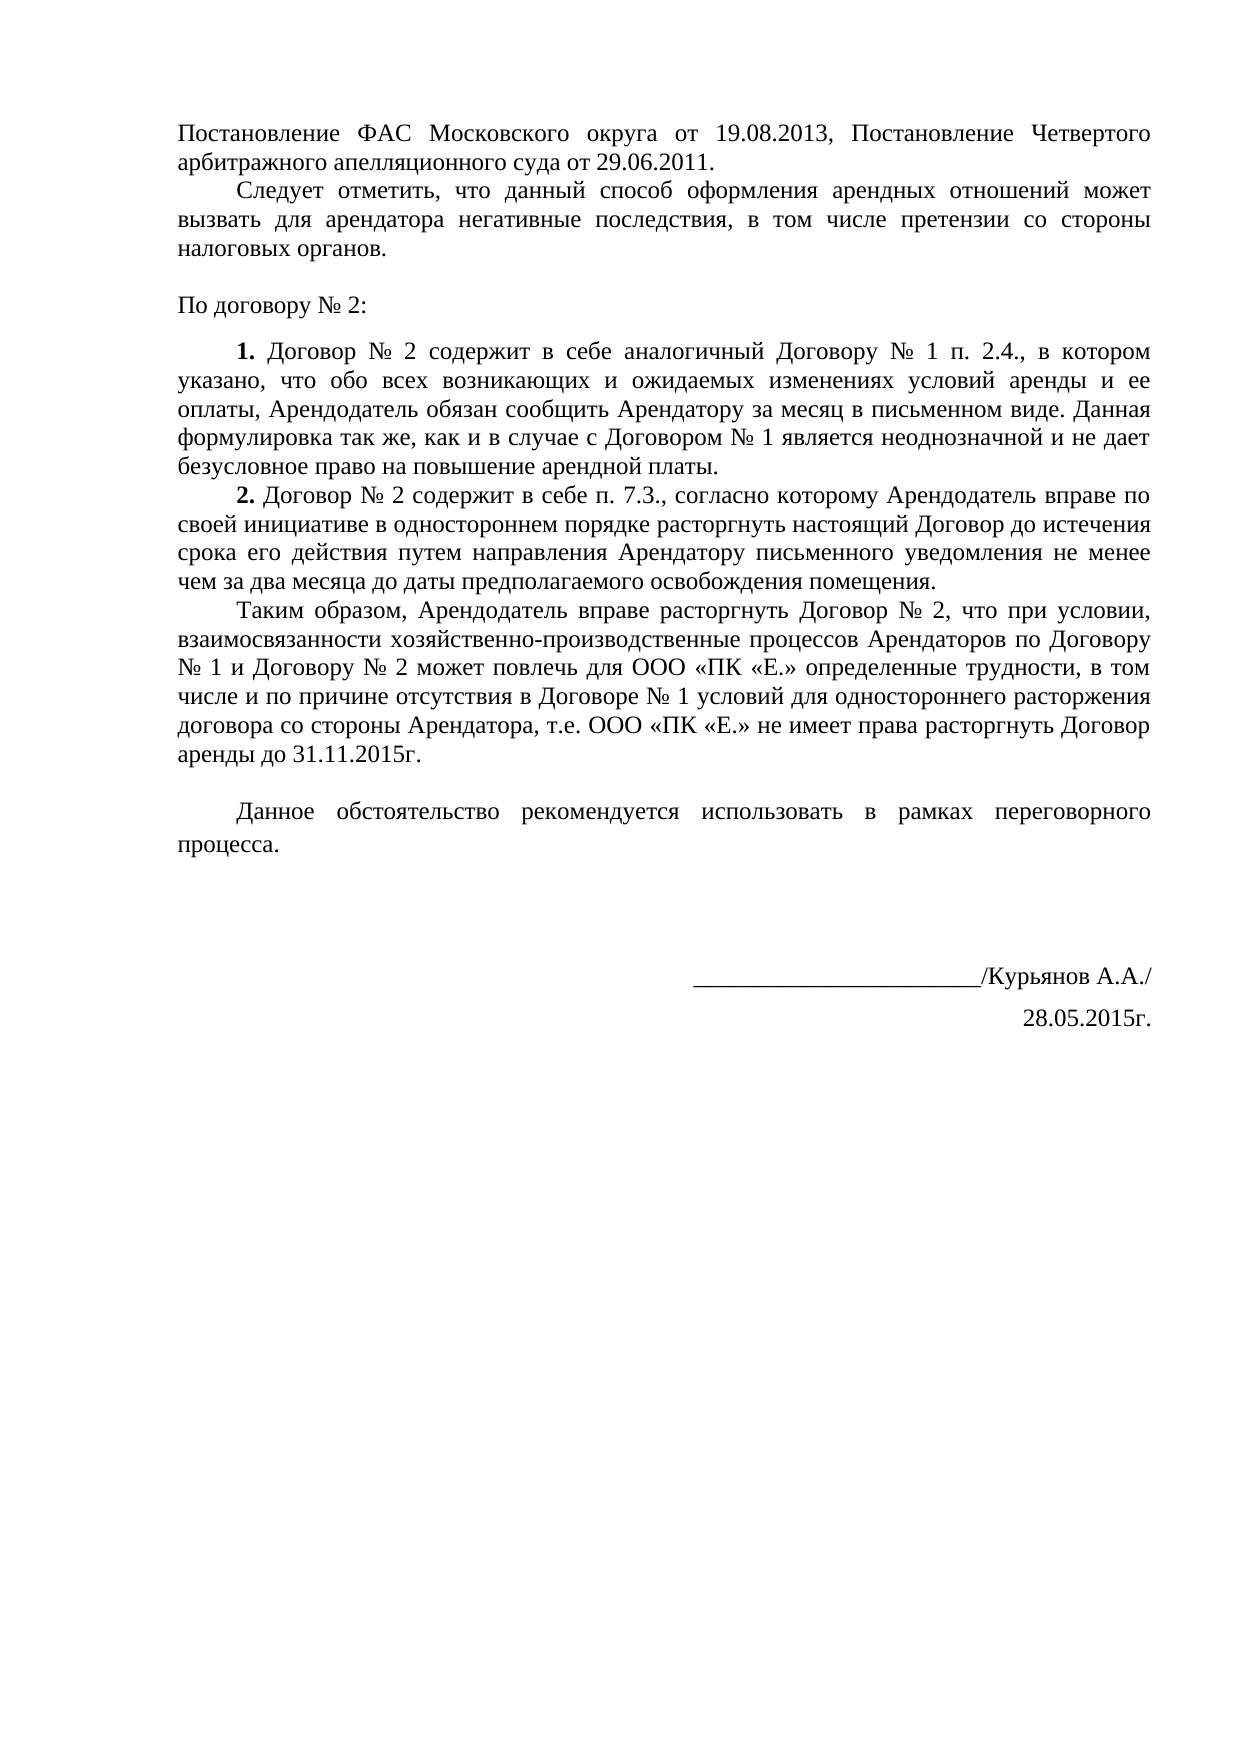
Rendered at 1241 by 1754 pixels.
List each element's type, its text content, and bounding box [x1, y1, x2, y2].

text Таким образом, Арендодатель вправе расторгнуть Договор № 2, что при условии, взаимосвязанности хозяйственно-производственные процессов Арендаторов по Договору № 1 и Договору № 2 может повлечь для ООО «ПК «Е.» определенные трудности, в том числе и по причине отсутствия в Договоре № 1 условий для одностороннего расторжения договора со стороны Арендатора, т.е. ООО «ПК «Е.» не имеет права расторгнуть Договор аренды до 31.11.2015г. [177, 595, 1152, 767]
text Следует отметить, что данный способ оформления арендных отношений может вызвать для арендатора негативные последствия, в том числе претензии со стороны налоговых органов. [177, 176, 1152, 262]
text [177, 118, 1152, 176]
text 1. Договор № 2 содержит в себе аналогичный Договору № 1 п. 2.4., в котором указано, что обо всех возникающих и ожидаемых изменениях условий аренды и ее оплаты, Арендодатель обязан сообщить Арендатору за месяц в письменном виде. Данная формулировка так же, как и в случае с Договором № 1 является неоднозначной и не дает безусловное право на повышение арендной платы. [177, 336, 1152, 480]
text Данное обстоятельство рекомендуется использовать в рамках переговорного процесса. [177, 796, 1152, 858]
text 28.05.2015г. [177, 1003, 1152, 1031]
text 2. Договор № 2 содержит в себе п. 7.3., согласно которому Арендодатель вправе по своей инициативе в одностороннем порядке расторгнуть настоящий Договор до истечения срока его действия путем направления Арендатору письменного уведомления не менее чем за два месяца до даты предполагаемого освобождения помещения. [177, 480, 1152, 595]
text _______________________/Курьянов А.А./ [177, 961, 1152, 990]
text По договору № 2: [177, 291, 1152, 319]
